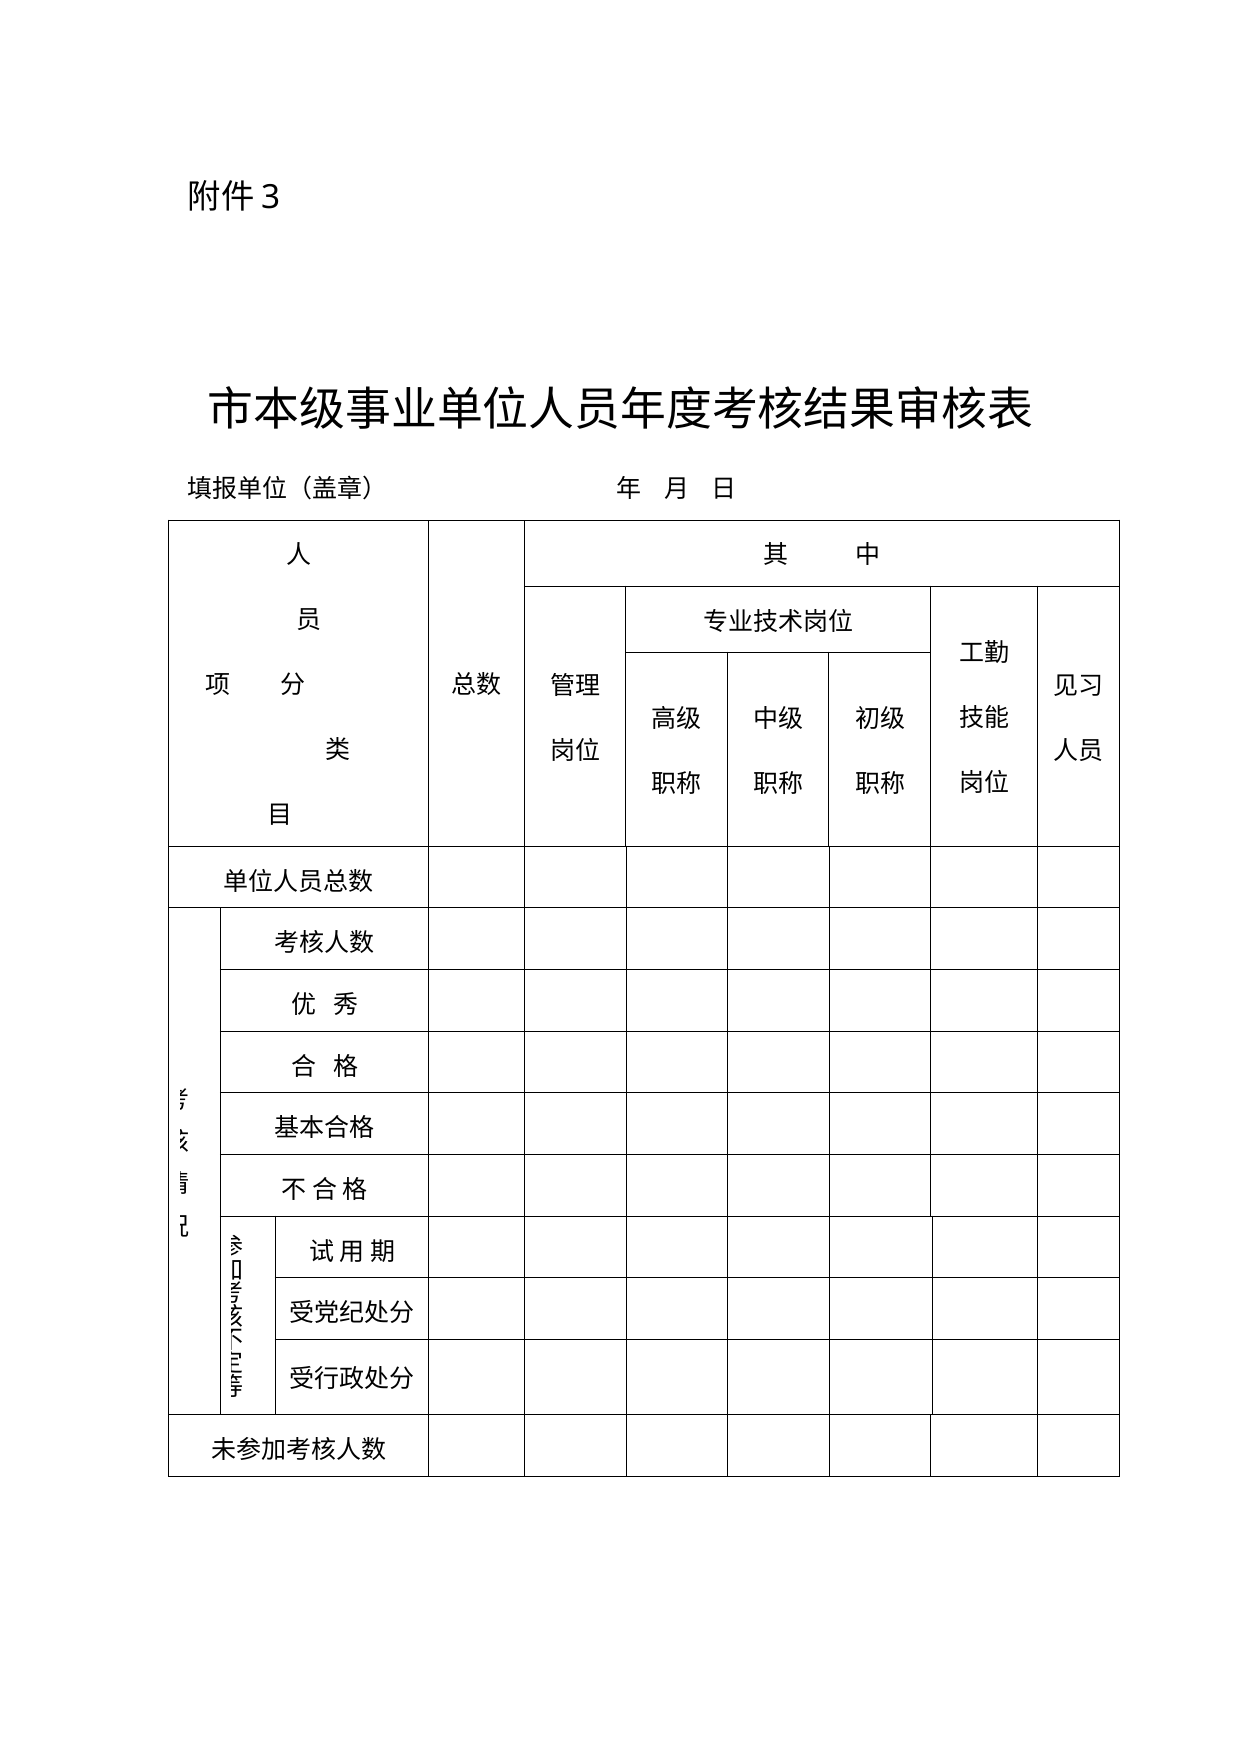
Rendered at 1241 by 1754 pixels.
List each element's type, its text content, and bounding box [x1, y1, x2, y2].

table_cell [931, 1032, 1037, 1092]
table_cell [429, 1155, 524, 1216]
table_cell 管理 岗位 [525, 587, 625, 846]
text 市本级事业单位人员年度考核结果审核表 [187, 357, 1053, 454]
table_cell [1038, 1415, 1119, 1476]
table_cell [627, 1093, 727, 1154]
table_cell [429, 1278, 524, 1339]
table_cell [830, 1217, 932, 1277]
table_cell [429, 847, 524, 907]
table_cell [627, 1340, 727, 1414]
table_cell [830, 1340, 932, 1414]
table_cell [933, 1217, 1037, 1277]
table_cell 单位人员总数 [169, 847, 428, 907]
table_cell 受党纪处分 [276, 1278, 428, 1339]
table_cell 考核人数 [221, 908, 428, 969]
table_cell 基本合格 [221, 1093, 428, 1154]
table_cell [1038, 970, 1119, 1031]
table_cell [627, 1278, 727, 1339]
table_cell 工勤 技能 岗位 [931, 587, 1037, 846]
table_cell [830, 1032, 930, 1092]
table_cell [525, 1093, 626, 1154]
table_cell [627, 1415, 727, 1476]
table_cell [728, 1032, 829, 1092]
table_cell [933, 1340, 1037, 1414]
table_cell [933, 1278, 1037, 1339]
table_cell [1038, 908, 1119, 969]
text 附件3 [187, 162, 1053, 227]
table_cell [830, 1415, 930, 1476]
table_cell 受行政处分 [276, 1340, 428, 1414]
table_cell 中级 职称 [728, 653, 828, 846]
table_cell 专业技术岗位 [626, 587, 930, 652]
table_cell [728, 1340, 829, 1414]
table_cell [1038, 1155, 1119, 1216]
table_cell 试 用 期 [276, 1217, 428, 1277]
table_cell [931, 847, 1037, 907]
table_cell [1038, 1093, 1119, 1154]
table_cell [931, 1093, 1037, 1154]
table_cell [525, 1032, 626, 1092]
table_cell 不 合 格 [221, 1155, 428, 1216]
table_cell [627, 970, 727, 1031]
table_cell [429, 1217, 524, 1277]
table_cell 见习 人员 [1038, 587, 1119, 846]
table_cell [525, 1155, 626, 1216]
table_cell 高级 职称 [626, 653, 727, 846]
table_cell [830, 970, 930, 1031]
table_cell [1038, 1278, 1119, 1339]
table_cell [627, 908, 727, 969]
table_cell [931, 1415, 1037, 1476]
table_cell [429, 908, 524, 969]
table_cell [429, 1340, 524, 1414]
table_cell 优 秀 [221, 970, 428, 1031]
table_cell [525, 847, 626, 907]
table_cell 考 核 情 况 [169, 908, 220, 1414]
table_cell [728, 970, 829, 1031]
table_cell [931, 908, 1037, 969]
table_cell [429, 1093, 524, 1154]
table_cell [1038, 1217, 1119, 1277]
table_cell [830, 1155, 930, 1216]
table_cell [830, 1278, 932, 1339]
table_cell [728, 1278, 829, 1339]
table_cell [728, 1093, 829, 1154]
table_cell [525, 1217, 626, 1277]
table_cell [728, 847, 829, 907]
table_cell 合 格 [221, 1032, 428, 1092]
table_cell 未参加考核人数 [169, 1415, 428, 1476]
table_cell [728, 1217, 829, 1277]
table_cell [429, 1415, 524, 1476]
table_cell [728, 908, 829, 969]
table_header 人 员 项 分 类 目 [169, 521, 428, 846]
table_cell [627, 847, 727, 907]
table_cell 初级 职称 [829, 653, 930, 846]
table_cell [429, 970, 524, 1031]
table_cell [1038, 1032, 1119, 1092]
table_cell 参加考核不定等次 [221, 1217, 275, 1414]
table_cell [525, 1340, 626, 1414]
table_cell [830, 847, 930, 907]
table_cell [525, 908, 626, 969]
table_cell [429, 1032, 524, 1092]
table_cell [830, 908, 930, 969]
table_cell [525, 1415, 626, 1476]
text 填报单位（盖章） 年 月 日 [187, 454, 1053, 519]
table_header 总数 [429, 521, 524, 846]
table_cell [931, 1155, 1037, 1216]
table_cell [728, 1415, 829, 1476]
table_cell [525, 970, 626, 1031]
table_cell [627, 1155, 727, 1216]
table_cell [931, 970, 1037, 1031]
table_cell [830, 1093, 930, 1154]
table_cell [627, 1217, 727, 1277]
table_cell [728, 1155, 829, 1216]
table_cell [627, 1032, 727, 1092]
table_cell [1038, 847, 1119, 907]
table_header 其 中 [525, 521, 1119, 586]
table_cell [525, 1278, 626, 1339]
table_cell [1038, 1340, 1119, 1414]
